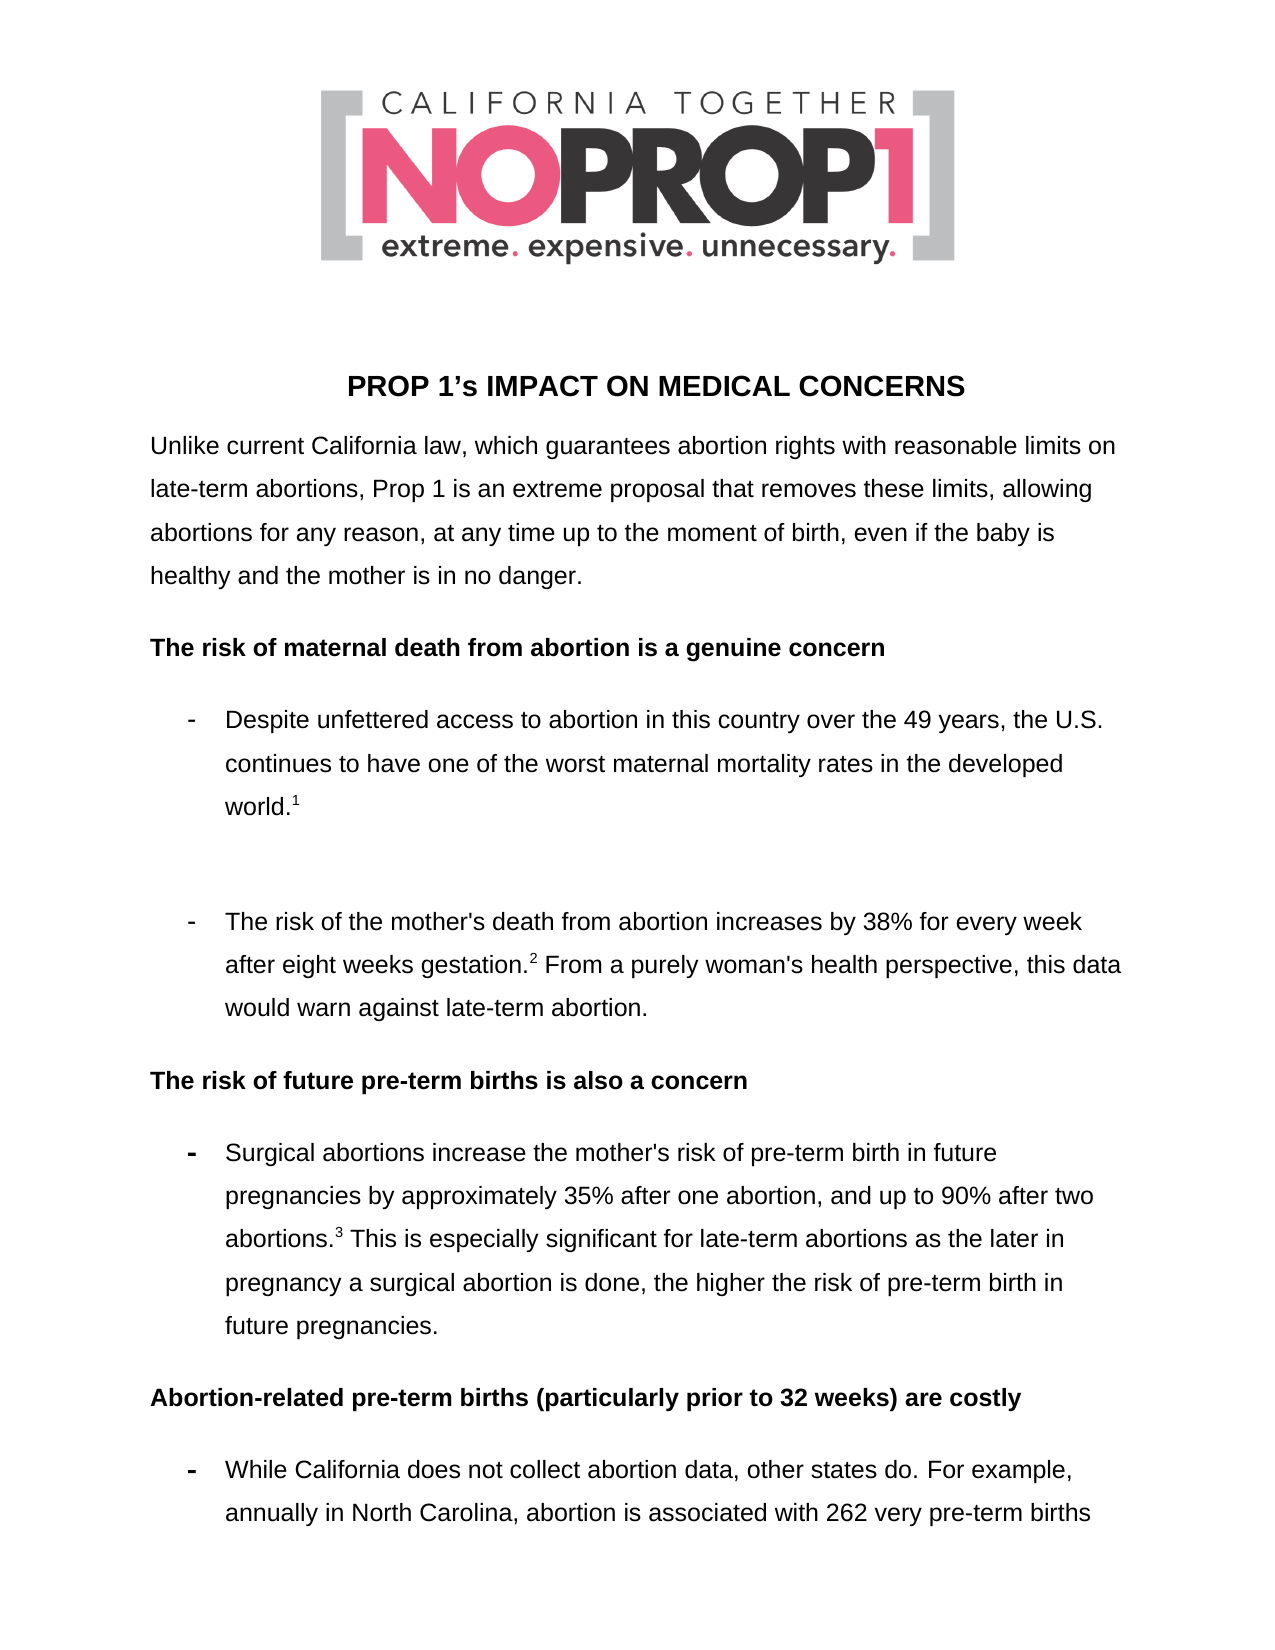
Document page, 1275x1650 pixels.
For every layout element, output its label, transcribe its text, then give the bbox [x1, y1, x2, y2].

picture [305, 75, 970, 273]
list Despite unfettered access to abortion in this country over the 49 years, the U.S. continues to have one of the worst maternal mortality rates in the developed world.1 [187, 705, 1125, 863]
text Abortion-related pre-term births (particularly prior to 32 weeks) are costly [150, 1383, 1125, 1412]
text The risk of maternal death from abortion is a genuine concern [150, 633, 1125, 662]
text PROP 1’s IMPACT ON MEDICAL CONCERNS [187, 369, 1125, 402]
list Surgical abortions increase the mother's risk of pre-term birth in future pregnancies by approximately 35% after one abortion, and up to 90% after two abortions.3 This is especially significant for late-term abortions as the later in pregnancy a surgical abortion is done, the higher the risk of pre-term birth in future pregnancies. [187, 1138, 1125, 1339]
list The risk of the mother's death from abortion increases by 38% for every week after eight weeks gestation.2 From a purely woman's health perspective, this data would warn against late-term abortion. [187, 907, 1125, 1022]
text Unlike current California law, which guarantees abortion rights with reasonable limits on late-term abortions, Prop 1 is an extreme proposal that removes these limits, allowing abortions for any reason, at any time up to the moment of birth, even if the baby is healthy and the mother is in no danger. [150, 431, 1125, 589]
text The risk of future pre-term births is also a concern [150, 1066, 1125, 1094]
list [187, 1455, 1125, 1527]
